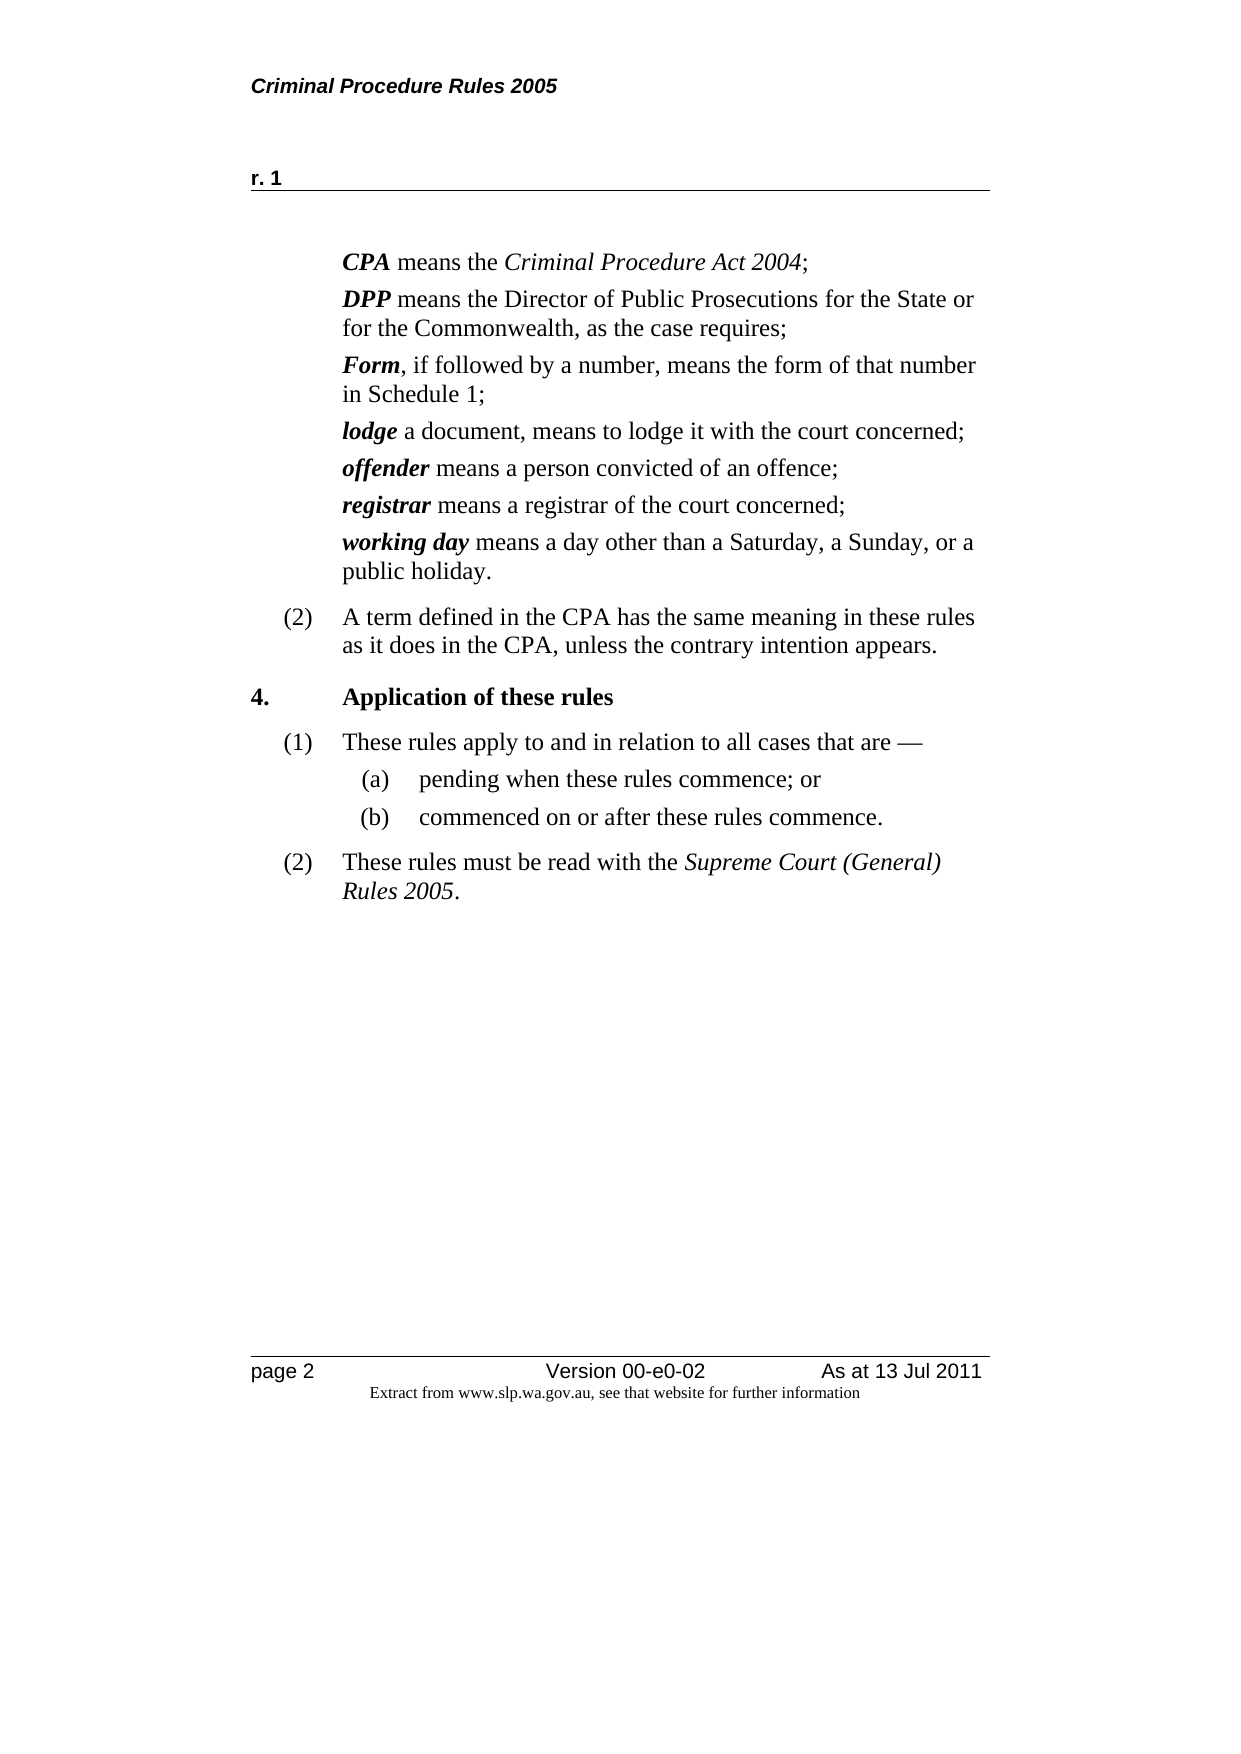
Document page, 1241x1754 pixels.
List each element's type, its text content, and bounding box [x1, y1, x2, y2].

text (2) A term defined in the CPA has the same meaning in these rules as it does in the CPA, unless the contrary intention appears. [251, 602, 990, 659]
text Form, if followed by a number, means the form of that number in Schedule 1; [251, 350, 990, 408]
text DPP means the Director of Public Prosecutions for the State or for the Commonwealth, as the case requires; [251, 284, 990, 342]
text offender means a person convicted of an offence; [251, 453, 990, 482]
text working day means a day other than a Saturday, a Sunday, or a public holiday. [251, 527, 990, 585]
text (1) These rules apply to and in relation to all cases that are — [251, 727, 990, 756]
text registrar means a registrar of the court concerned; [251, 490, 990, 519]
text (a) pending when these rules commence; or [251, 764, 990, 793]
text lodge a document, means to lodge it with the court concerned; [251, 416, 990, 445]
text CPA means the Criminal Procedure Act 2004; [251, 247, 990, 276]
text (2) These rules must be read with the Supreme Court (General) Rules 2005. [251, 847, 990, 904]
subtitle 4. Application of these rules [251, 682, 990, 711]
text (b) commenced on or after these rules commence. [251, 802, 990, 830]
